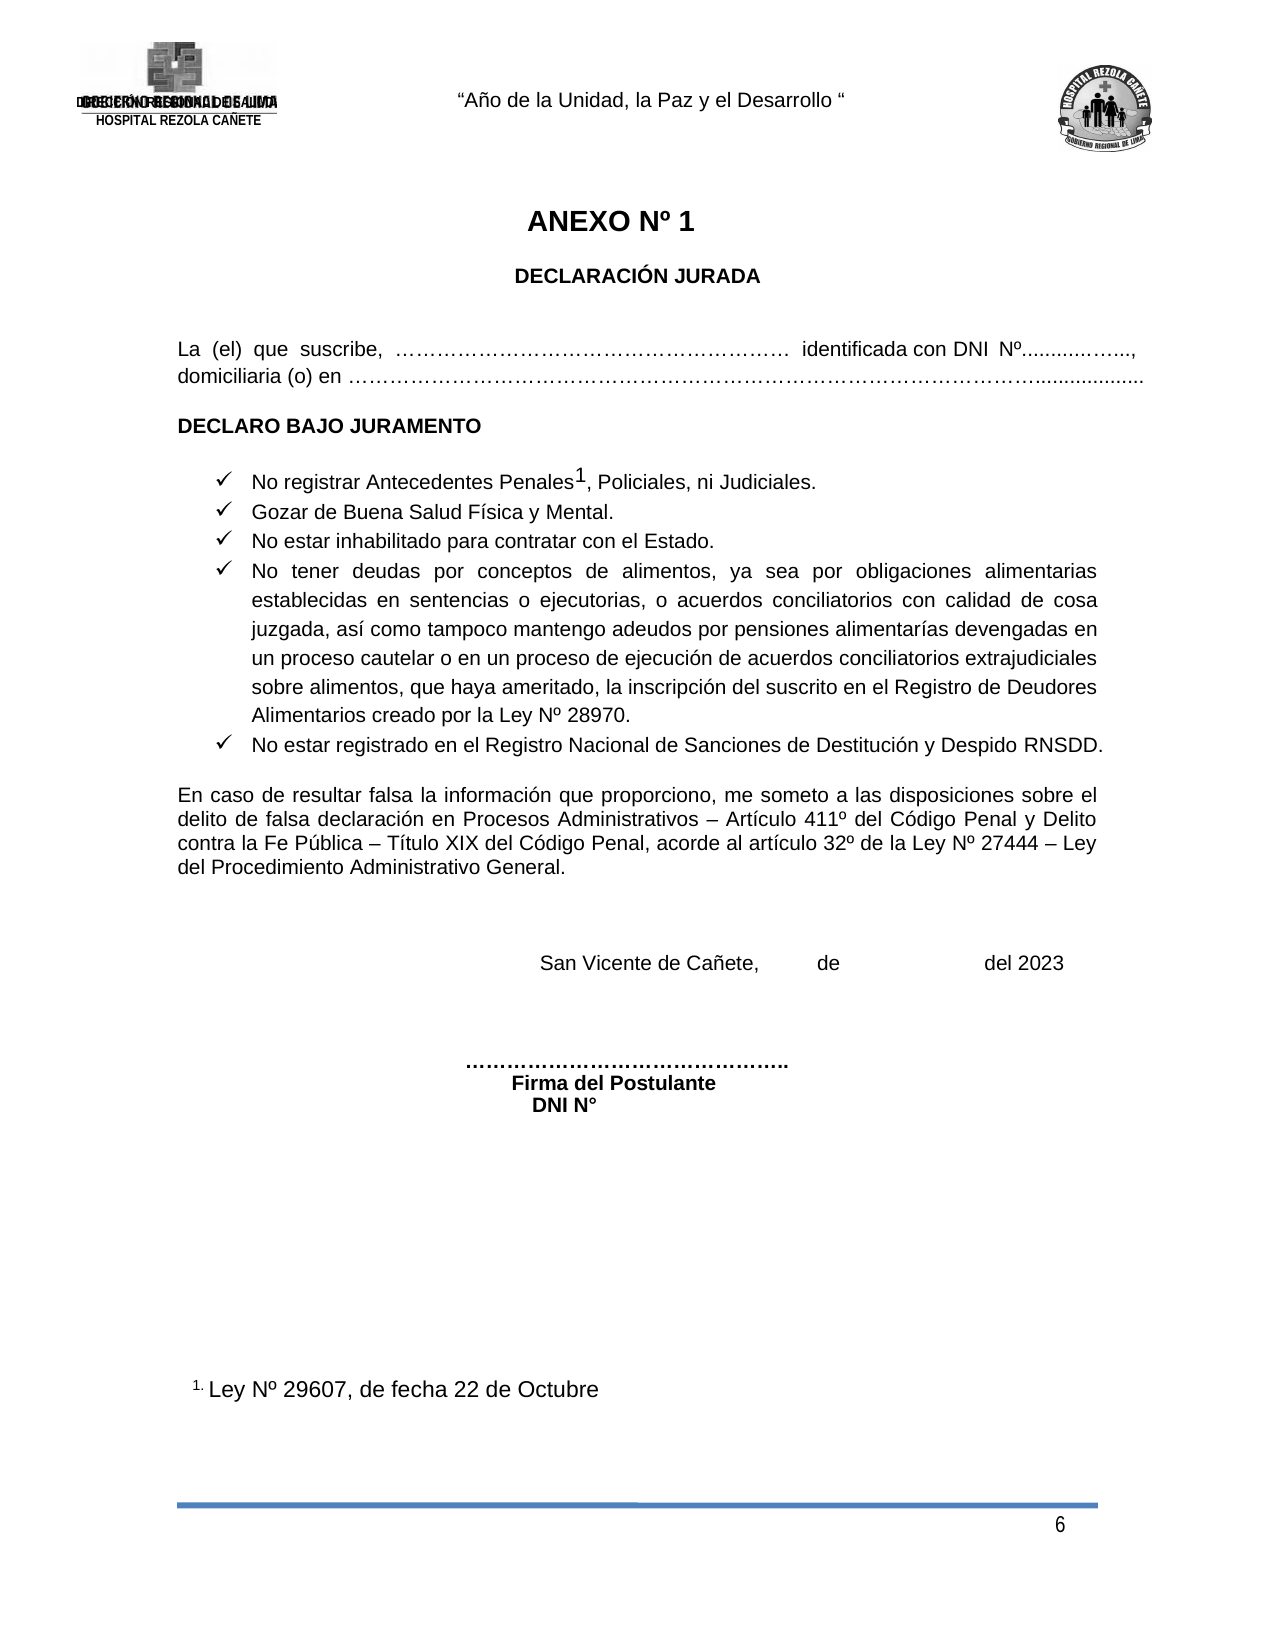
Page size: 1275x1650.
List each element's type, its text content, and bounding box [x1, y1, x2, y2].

text DECLARACIÓN JURADA [218, 264, 1057, 288]
picture [850, 1510, 1098, 1540]
text En caso de resultar falsa la información que proporciono, me someto a las disposiciones sobre el delito de falsa declaración en Procesos Administrativos – Artículo 411º del Código Penal y Delito contra la Fe Pública – Título XIX del Código Penal, acorde al artículo 32º de la Ley Nº 27444 – Ley del Procedimiento Administrativo General. [177, 783, 1098, 879]
list No estar registrado en el Registro Nacional de Sanciones de Destitución y Despido RNSDD. [214, 732, 1150, 758]
picture [1058, 65, 1152, 152]
list No tener deudas por conceptos de alimentos, ya sea por obligaciones alimentarias establecidas en sentencias o ejecutorias, o acuerdos conciliatorios con calidad de cosa juzgada, así como tampoco mantengo adeudos por pensiones alimentarías devengadas en un proceso cautelar o en un proceso de ejecución de acuerdos conciliatorios extrajudiciales sobre alimentos, que haya ameritado, la inscripción del suscrito en el Registro de Deudores Alimentarios creado por la Ley Nº 28970. [214, 559, 1098, 727]
text ANEXO Nº 1 [164, 204, 1057, 238]
text 1. Ley Nº 29607, de fecha 22 de Octubre [192, 1376, 1150, 1402]
picture [81, 42, 277, 114]
text San Vicente de Cañete, de del 2023 [164, 951, 1150, 975]
text DECLARO BAJO JURAMENTO [177, 413, 1150, 437]
list Gozar de Buena Salud Física y Mental. [214, 499, 1150, 524]
text Firma del Postulante [511, 1073, 1150, 1094]
text ……………………………………….. [164, 1049, 1150, 1073]
text domiciliaria (o) en ………………………………………………………………………………………................... [177, 362, 1150, 388]
list No estar inhabilitado para contratar con el Estado. [214, 529, 1150, 554]
text DNI N° [503, 1094, 1150, 1117]
list No registrar Antecedentes Penales1, Policiales, ni Judiciales. [214, 462, 1150, 494]
text La (el) que suscribe, ………………………………………………… identificada con DNI Nº …..., [177, 336, 1150, 362]
